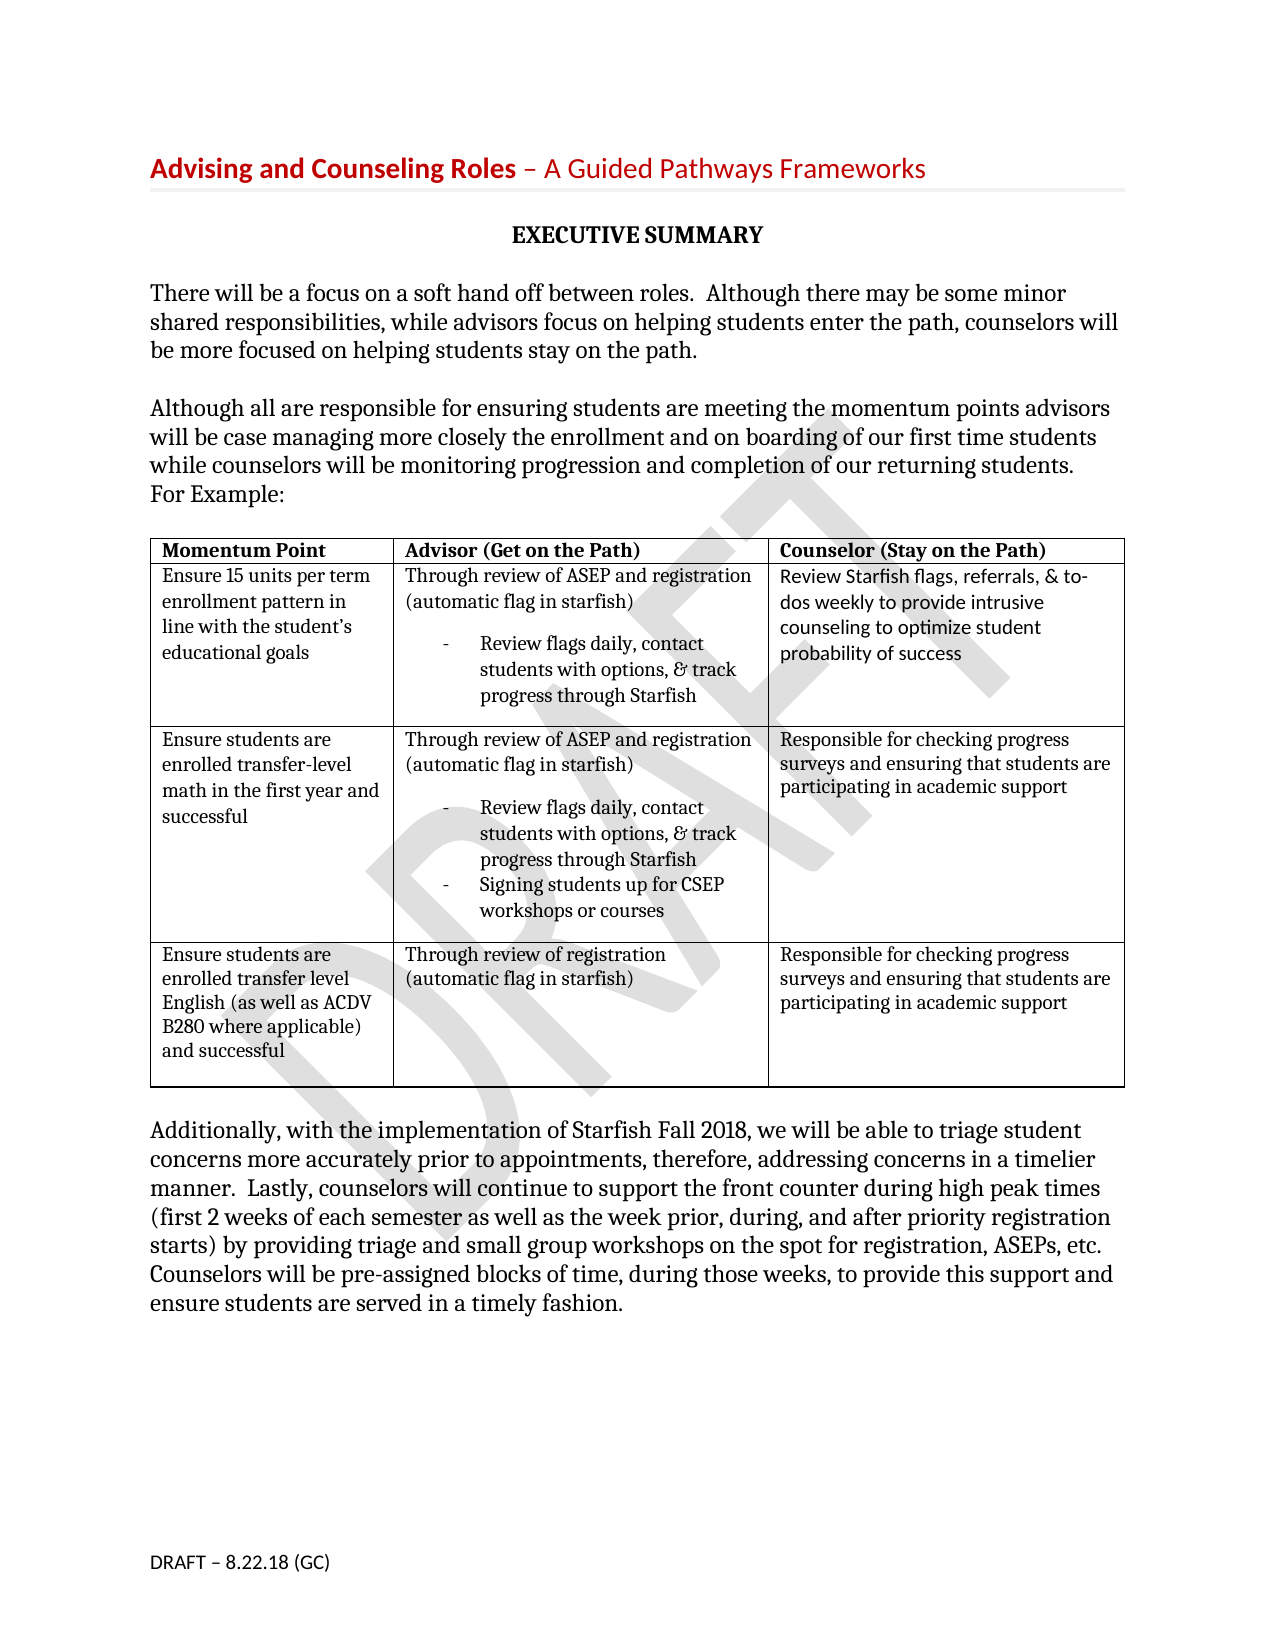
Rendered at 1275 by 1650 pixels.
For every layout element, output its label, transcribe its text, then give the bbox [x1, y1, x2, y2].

table_cell Through review of ASEP and registration (automatic flag in starfish) Review flags daily, contact students with options, & track progress through Starfish Signing students up for CSEP workshops or courses [394, 727, 768, 942]
table_header Advisor (Get on the Path) [394, 539, 768, 562]
table_cell Through review of registration (automatic flag in starfish) [394, 943, 768, 1086]
table_cell Through review of ASEP and registration (automatic flag in starfish) Review flags daily, contact students with options, & track progress through Starfish [394, 564, 768, 726]
text There will be a focus on a soft hand off between roles. Although there may be some minor shared responsibilities, while advisors focus on helping students enter the path, counselors will be more focused on helping students stay on the path. [150, 279, 1125, 365]
text Additionally, with the implementation of Starfish Fall 2018, we will be able to triage student concerns more accurately prior to appointments, therefore, addressing concerns in a timelier manner. Lastly, counselors will continue to support the front counter during high peak times (first 2 weeks of each semester as well as the week prior, during, and after priority registration starts) by providing triage and small group workshops on the spot for registration, ASEPs, etc. Counselors will be pre-assigned blocks of time, during those weeks, to provide this support and ensure students are served in a timely fashion. [150, 1116, 1125, 1317]
table_cell Review Starfish flags, referrals, & to-dos weekly to provide intrusive counseling to optimize student probability of success [769, 564, 1124, 726]
table_cell Ensure students are enrolled transfer level English (as well as ACDV B280 where applicable) and successful [151, 943, 393, 1086]
table_header Counselor (Stay on the Path) [769, 539, 1124, 562]
text Advising and Counseling Roles – A Guided Pathways Frameworks [150, 150, 1125, 188]
table_cell Ensure students are enrolled transfer-level math in the first year and successful [151, 727, 393, 942]
text Although all are responsible for ensuring students are meeting the momentum points advisors will be case managing more closely the enrollment and on boarding of our first time students while counselors will be monitoring progression and completion of our returning students. For Example: [150, 394, 1125, 509]
table_cell Responsible for checking progress surveys and ensuring that students are participating in academic support [769, 943, 1124, 1086]
table_cell Responsible for checking progress surveys and ensuring that students are participating in academic support [769, 727, 1124, 942]
text EXECUTIVE SUMMARY [150, 221, 1125, 250]
table_header Momentum Point [151, 539, 393, 562]
table_cell Ensure 15 units per term enrollment pattern in line with the student’s educational goals [151, 564, 393, 726]
